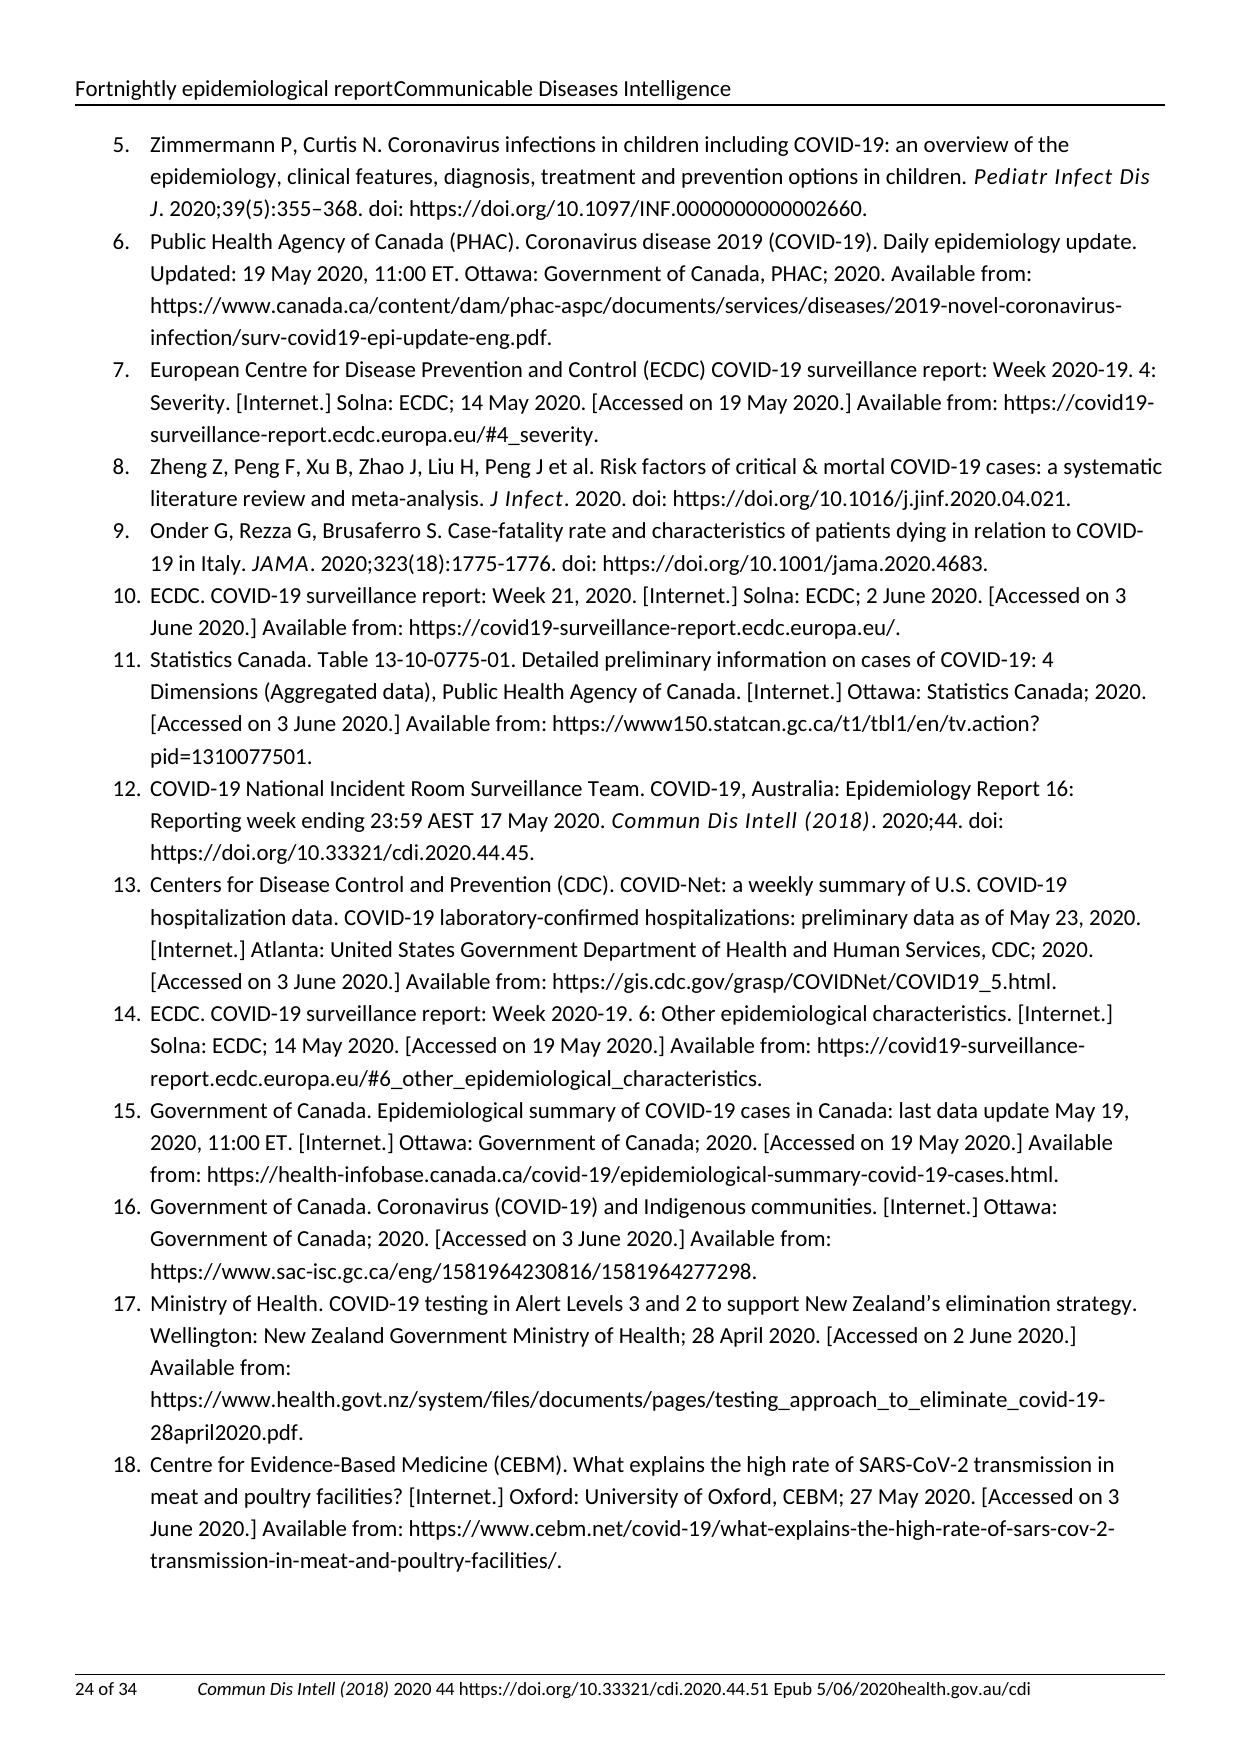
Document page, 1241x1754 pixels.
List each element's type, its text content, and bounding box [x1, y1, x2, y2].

list COVID-19 National Incident Room Surveillance Team. COVID-19, Australia: Epidemiology Report 16: Reporting week ending 23:59 AEST 17 May 2020. Commun Dis Intell (2018). 2020;44. doi: https://doi.org/10.33321/cdi.2020.44.45. [112, 774, 1165, 866]
list European Centre for Disease Prevention and Control (ECDC) COVID-19 surveillance report: Week 2020-19. 4: Severity. [Internet.] Solna: ECDC; 14 May 2020. [Accessed on 19 May 2020.] Available from: https://covid19-surveillance-report.ecdc.europa.eu/#4_severity. [112, 356, 1165, 448]
list ECDC. COVID-19 surveillance report: Week 21, 2020. [Internet.] Solna: ECDC; 2 June 2020. [Accessed on 3 June 2020.] Available from: https://covid19-surveillance-report.ecdc.europa.eu/. [112, 581, 1165, 641]
list Centers for Disease Control and Prevention (CDC). COVID-Net: a weekly summary of U.S. COVID-19 hospitalization data. COVID-19 laboratory-confirmed hospitalizations: preliminary data as of May 23, 2020. [Internet.] Atlanta: United States Government Department of Health and Human Services, CDC; 2020. [Accessed on 3 June 2020.] Available from: https://gis.cdc.gov/grasp/COVIDNet/COVID19_5.html. [112, 871, 1165, 995]
list Zimmermann P, Curtis N. Coronavirus infections in children including COVID-19: an overview of the epidemiology, clinical features, diagnosis, treatment and prevention options in children. Pediatr Infect Dis J. 2020;39(5):355–368. doi: https://doi.org/10.1097/INF.0000000000002660. [112, 130, 1165, 223]
list ECDC. COVID-19 surveillance report: Week 2020-19. 6: Other epidemiological characteristics. [Internet.] Solna: ECDC; 14 May 2020. [Accessed on 19 May 2020.] Available from: https://covid19-surveillance-report.ecdc.europa.eu/#6_other_epidemiological_characteristics. [112, 999, 1165, 1092]
list Statistics Canada. Table 13-10-0775-01. Detailed preliminary information on cases of COVID-19: 4 Dimensions (Aggregated data), Public Health Agency of Canada. [Internet.] Ottawa: Statistics Canada; 2020. [Accessed on 3 June 2020.] Available from: https://www150.statcan.gc.ca/t1/tbl1/en/tv.action?pid=1310077501. [112, 645, 1165, 770]
list Onder G, Rezza G, Brusaferro S. Case-fatality rate and characteristics of patients dying in relation to COVID-19 in Italy. JAMA. 2020;323(18):1775-1776. doi: https://doi.org/10.1001/jama.2020.4683. [112, 516, 1165, 577]
list Zheng Z, Peng F, Xu B, Zhao J, Liu H, Peng J et al. Risk factors of critical & mortal COVID-19 cases: a systematic literature review and meta-analysis. J Infect. 2020. doi: https://doi.org/10.1016/j.jinf.2020.04.021. [112, 452, 1165, 512]
list Government of Canada. Coronavirus (COVID-19) and Indigenous communities. [Internet.] Ottawa: Government of Canada; 2020. [Accessed on 3 June 2020.] Available from: https://www.sac-isc.gc.ca/eng/1581964230816/1581964277298. [112, 1192, 1165, 1285]
list Ministry of Health. COVID-19 testing in Alert Levels 3 and 2 to support New Zealand’s elimination strategy. Wellington: New Zealand Government Ministry of Health; 28 April 2020. [Accessed on 2 June 2020.] Available from: https://www.health.govt.nz/system/files/documents/pages/testing_approach_to_eliminate_covid-19-28april2020.pdf. [112, 1289, 1165, 1446]
list Government of Canada. Epidemiological summary of COVID-19 cases in Canada: last data update May 19, 2020, 11:00 ET. [Internet.] Ottawa: Government of Canada; 2020. [Accessed on 19 May 2020.] Available from: https://health-infobase.canada.ca/covid-19/epidemiological-summary-covid-19-cases.html. [112, 1096, 1165, 1188]
list Public Health Agency of Canada (PHAC). Coronavirus disease 2019 (COVID-19). Daily epidemiology update. Updated: 19 May 2020, 11:00 ET. Ottawa: Government of Canada, PHAC; 2020. Available from: https://www.canada.ca/content/dam/phac-aspc/documents/services/diseases/2019-novel-coronavirus-infection/surv-covid19-epi-update-eng.pdf. [112, 227, 1165, 351]
list Centre for Evidence-Based Medicine (CEBM). What explains the high rate of SARS-CoV-2 transmission in meat and poultry facilities? [Internet.] Oxford: University of Oxford, CEBM; 27 May 2020. [Accessed on 3 June 2020.] Available from: https://www.cebm.net/covid-19/what-explains-the-high-rate-of-sars-cov-2-transmission-in-meat-and-poultry-facilities/. [112, 1450, 1165, 1574]
